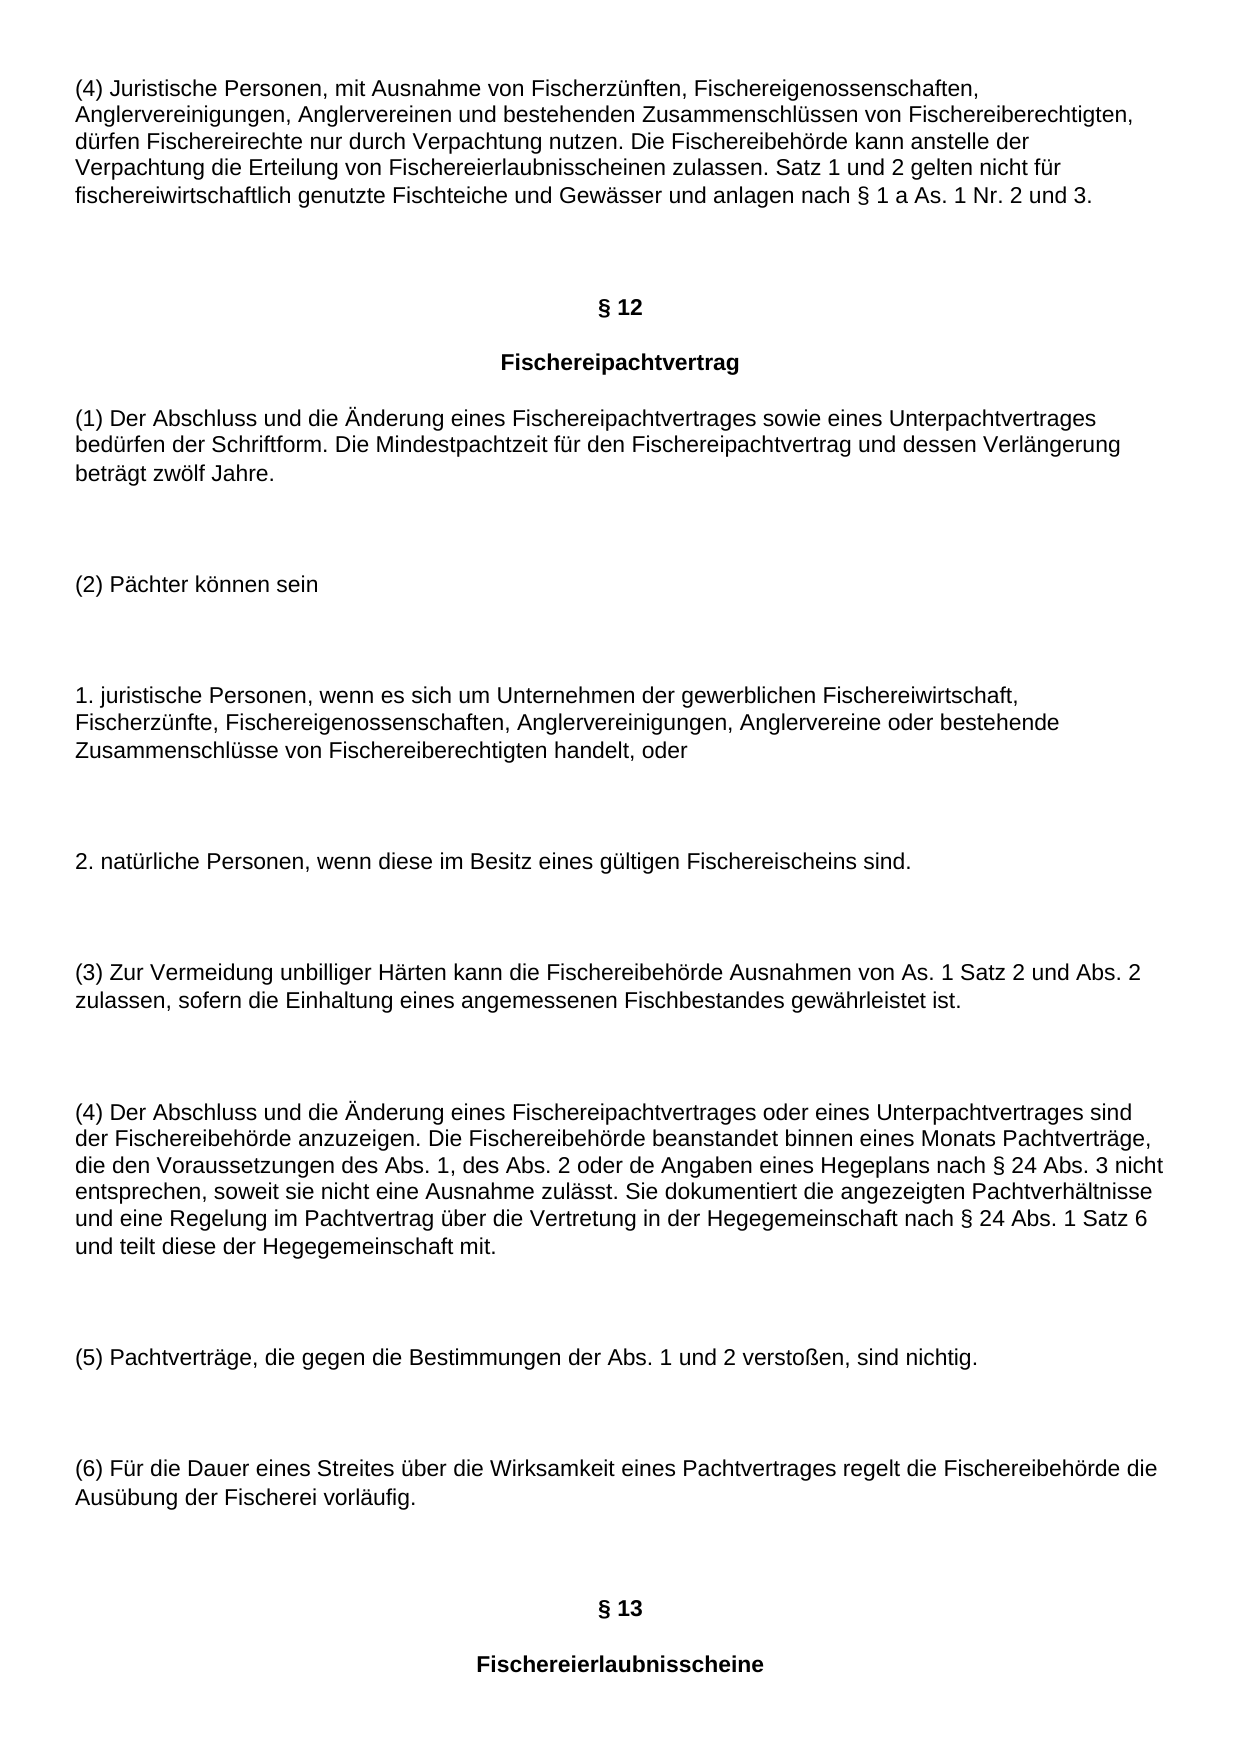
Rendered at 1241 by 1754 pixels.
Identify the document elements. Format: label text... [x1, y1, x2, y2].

text (6) Für die Dauer eines Streites über die Wirksamkeit eines Pachtvertrages regelt die Fischereibehörde die Ausübung der Fischerei vorläufig. [75, 1455, 1165, 1510]
text Fischereierlaubnisscheine [75, 1651, 1165, 1677]
text 1. juristische Personen, wenn es sich um Unternehmen der gewerblichen Fischereiwirtschaft, Fischerzünfte, Fischereigenossenschaften, Anglervereinigungen, Anglervereine oder bestehende Zusammenschlüsse von Fischereiberechtigten handelt, oder [75, 682, 1165, 763]
text § 12 [75, 294, 1165, 320]
text (1) Der Abschluss und die Änderung eines Fischereipachtvertrages sowie eines Unterpachtvertrages bedürfen der Schriftform. Die Mindestpachtzeit für den Fischereipachtvertrag und dessen Verlängerung beträgt zwölf Jahre. [75, 405, 1165, 486]
text 2. natürliche Personen, wenn diese im Besitz eines gültigen Fischereischeins sind. [75, 848, 1165, 874]
text (4) Der Abschluss und die Änderung eines Fischereipachtvertrages oder eines Unterpachtvertrages sind der Fischereibehörde anzuzeigen. Die Fischereibehörde beanstandet binnen eines Monats Pachtverträge, die den Voraussetzungen des Abs. 1, des Abs. 2 oder de Angaben eines Hegeplans nach § 24 Abs. 3 nicht entsprechen, soweit sie nicht eine Ausnahme zulässt. Sie dokumentiert die angezeigten Pachtverhältnisse und eine Regelung im Pachtvertrag über die Vertretung in der Hegegemeinschaft nach § 24 Abs. 1 Satz 6 und teilt diese der Hegegemeinschaft mit. [75, 1099, 1165, 1259]
text (3) Zur Vermeidung unbilliger Härten kann die Fischereibehörde Ausnahmen von As. 1 Satz 2 und Abs. 2 zulassen, sofern die Einhaltung eines angemessenen Fischbestandes gewährleistet ist. [75, 959, 1165, 1014]
text Fischereipachtvertrag [75, 349, 1165, 376]
text (4) Juristische Personen, mit Ausnahme von Fischerzünften, Fischereigenossenschaften, Anglervereinigungen, Anglervereinen und bestehenden Zusammenschlüssen von Fischereiberechtigten, dürfen Fischereirechte nur durch Verpachtung nutzen. Die Fischereibehörde kann anstelle der Verpachtung die Erteilung von Fischereierlaubnisscheinen zulassen. Satz 1 und 2 gelten nicht für fischereiwirtschaftlich genutzte Fischteiche und Gewässer und anlagen nach § 1 a As. 1 Nr. 2 und 3. [75, 75, 1165, 209]
text (2) Pächter können sein [75, 571, 1165, 597]
text (5) Pachtverträge, die gegen die Bestimmungen der Abs. 1 und 2 verstoßen, sind nichtig. [75, 1344, 1165, 1371]
text § 13 [75, 1595, 1165, 1621]
